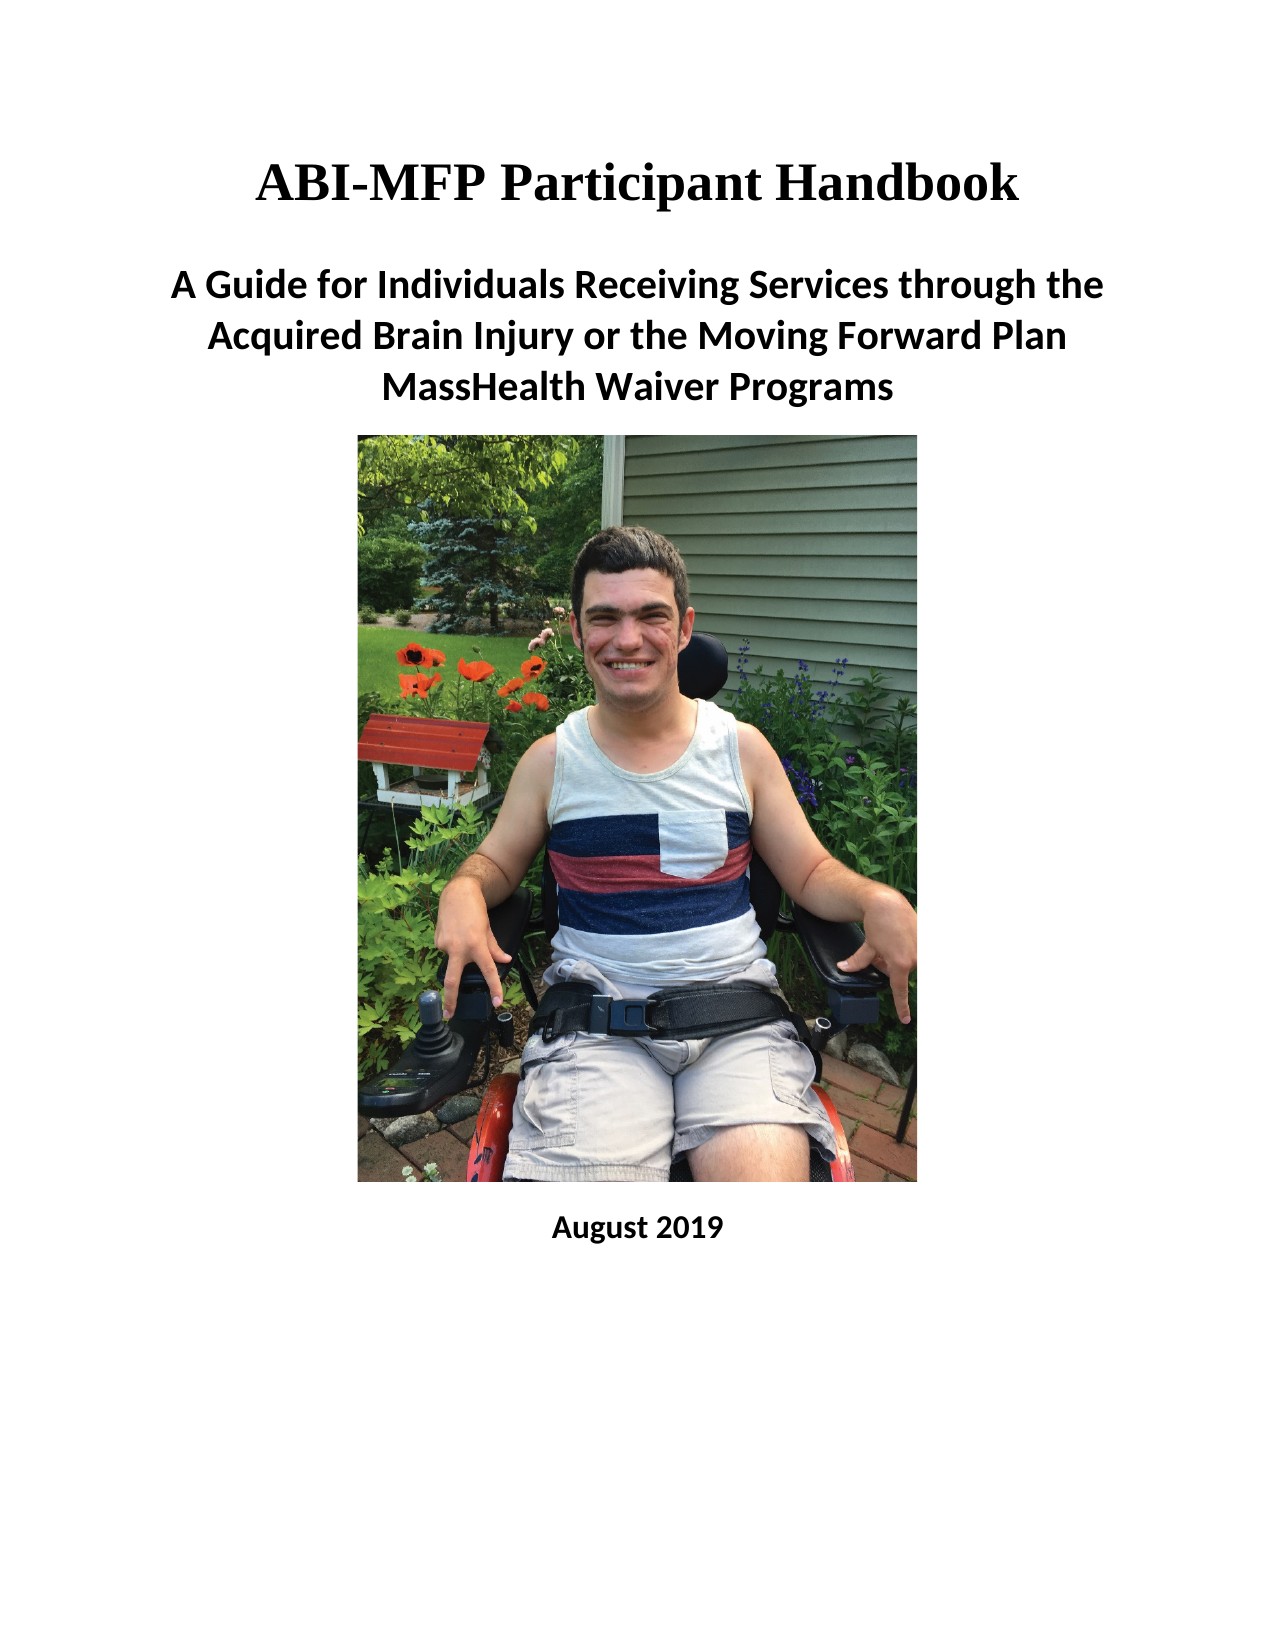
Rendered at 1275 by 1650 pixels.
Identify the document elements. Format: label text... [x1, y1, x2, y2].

picture [357, 435, 918, 1182]
title ABI-MFP Participant Handbook [150, 150, 1125, 212]
subtitle A Guide for Individuals Receiving Services through the Acquired Brain Injury or the Moving Forward Plan MassHealth Waiver Programs [150, 258, 1125, 410]
subtitle August 2019 [150, 1206, 1125, 1247]
